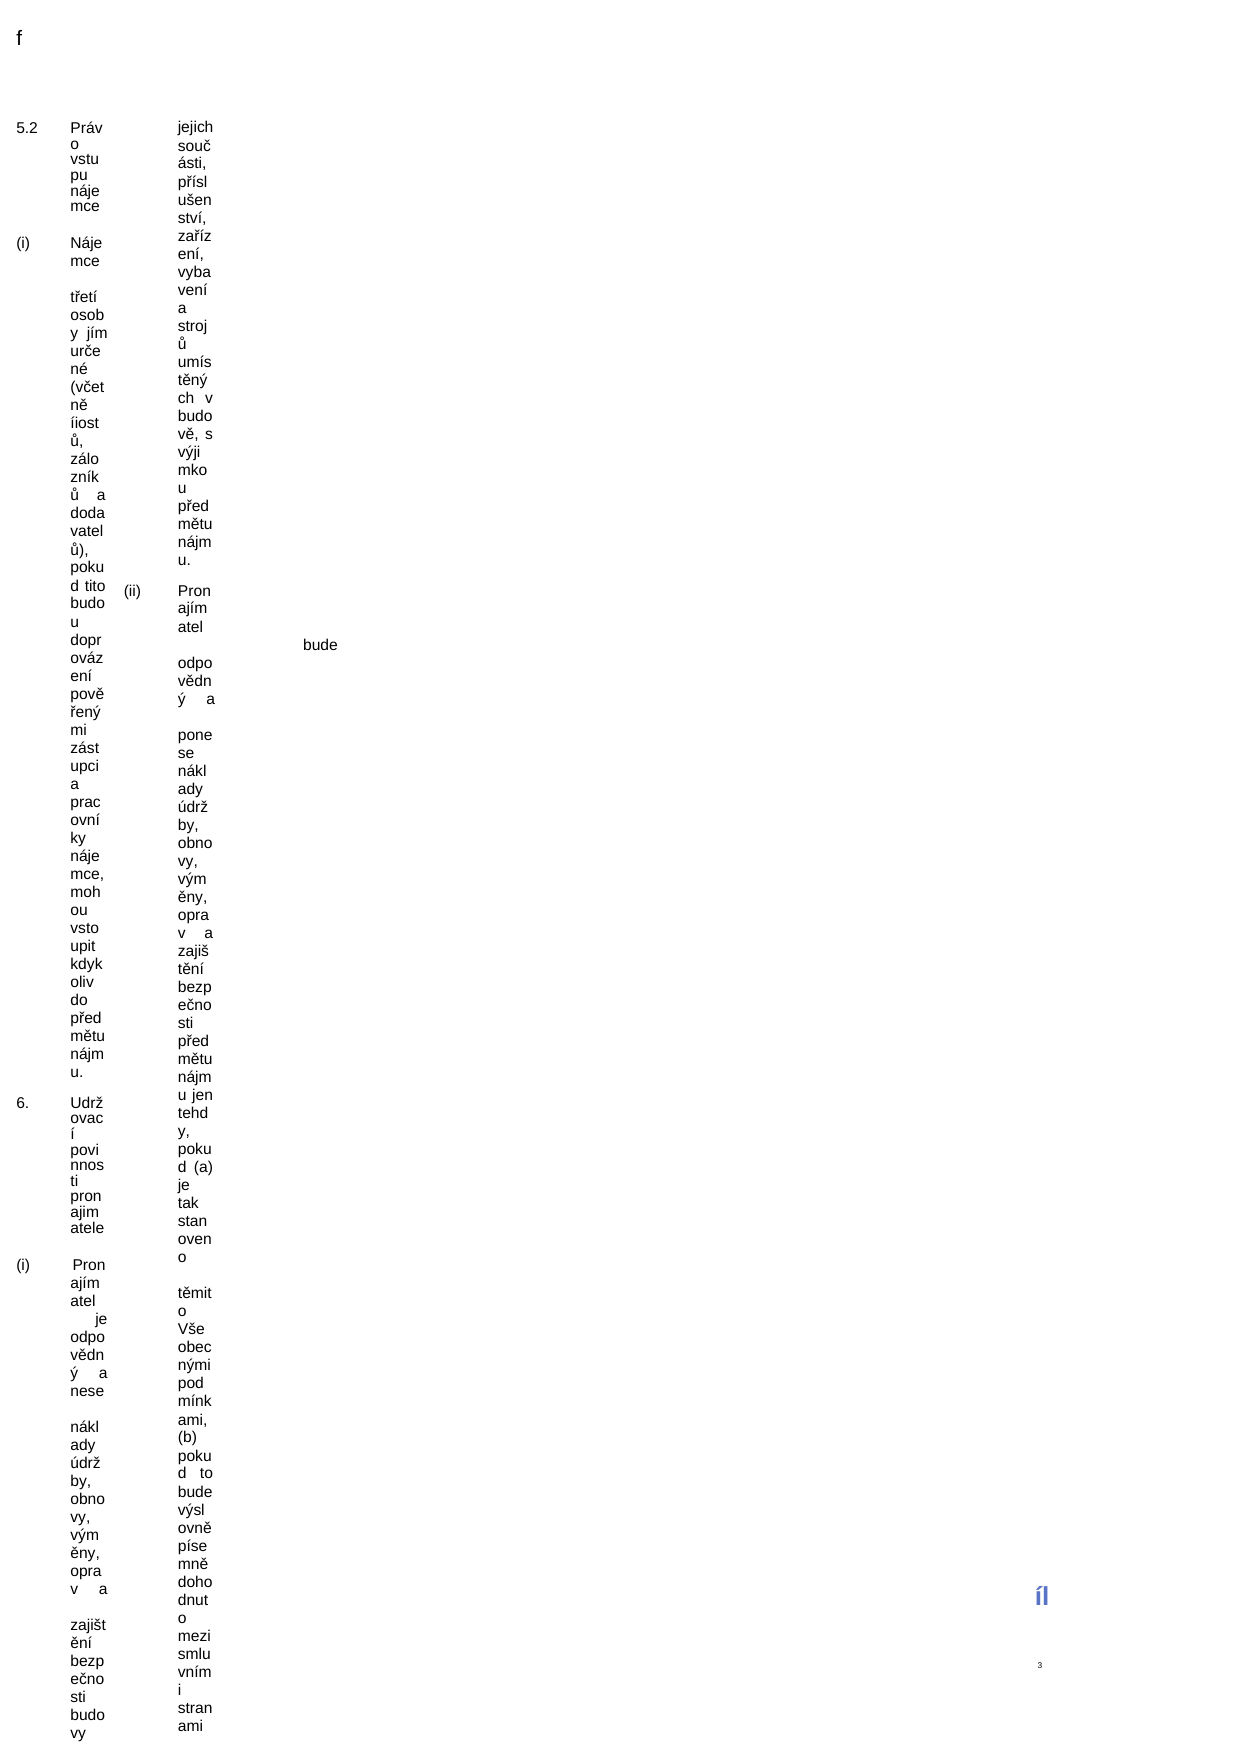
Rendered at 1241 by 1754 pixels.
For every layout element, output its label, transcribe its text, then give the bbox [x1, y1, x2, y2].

text bezpečnosti budovy a jejich součásti, [70, 1652, 107, 1742]
text náklady údržby, obnovy, výměny, oprav a zajištění bezpečnosti předmětu nájmu jen tehdy, pokud (a) je tak stanoveno těmito Všeobecnými [178, 762, 213, 1374]
list Nájemce a třetí osoby jím určené (včetně [16, 234, 107, 414]
text íiostů, zálozníků a dodavatelů), pokud tito budou doprovázení pověřenými zástupci a pracovníky nájemce, mohou vstoupit kdykoliv do předmětu nájmu. [70, 414, 105, 1081]
list Pronajímatel je odpovědný a nese náklady [16, 1256, 107, 1454]
list Právo vstupu nájemce [16, 121, 107, 215]
list Udržovací povinnosti pronajimatele [16, 1096, 107, 1236]
text příslušenství, zařízení, vybavení a strojů umístěných v budově, s výjimkou předmětu nájmu. [178, 173, 213, 569]
text údržby, obnovy, výměny, oprav a zajištění [70, 1454, 107, 1652]
list Pronajímatel bude odpovědný a ponese [123, 582, 215, 762]
text f [16, 29, 215, 49]
